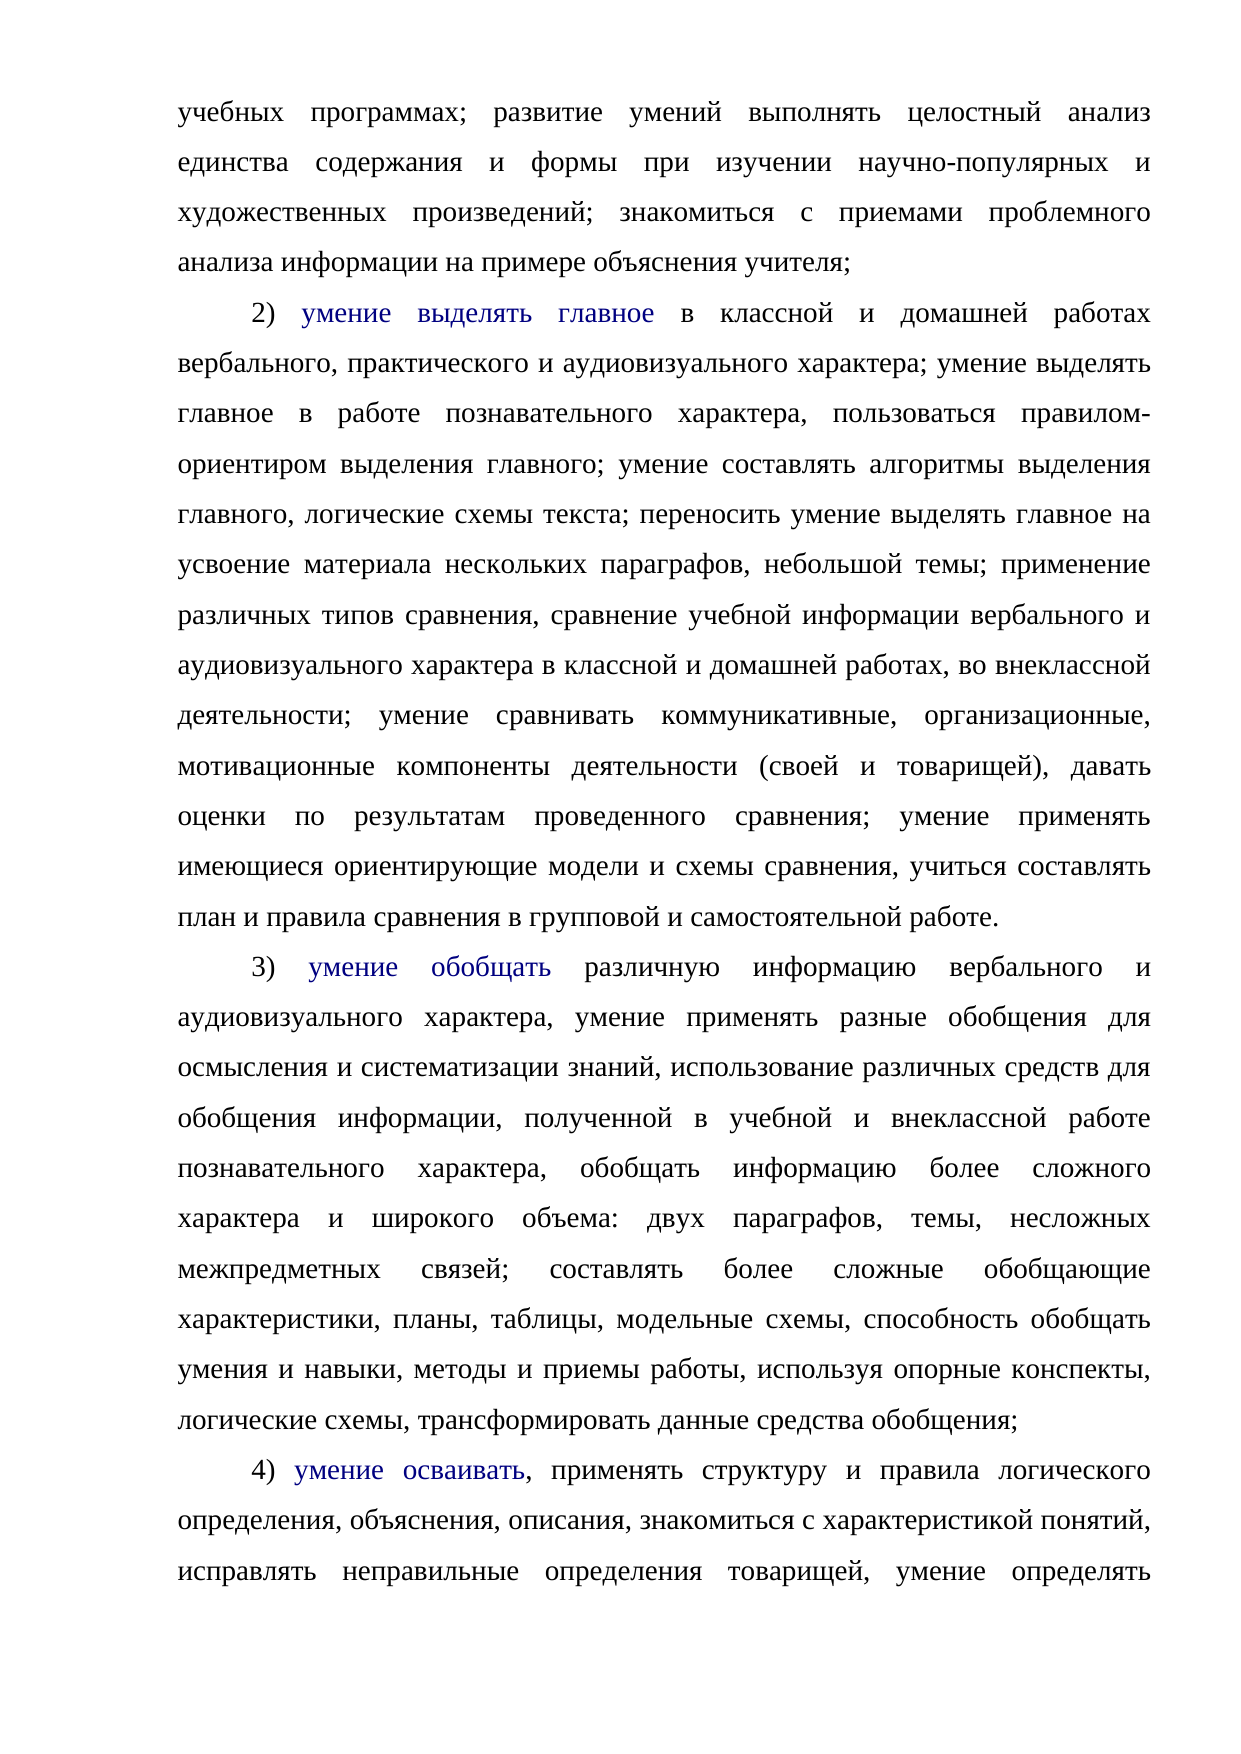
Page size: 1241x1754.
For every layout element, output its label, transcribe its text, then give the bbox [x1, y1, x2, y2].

text 3) умение обобщать различную информацию вербального и аудиовизуального характера, умение применять разные обобщения для осмысления и систематизации знаний, использование различных средств для обобщения информации, полученной в учебной и внеклассной работе познавательного характера, обобщать информацию более сложного характера и широкого объема: двух параграфов, темы, несложных межпредметных связей; составлять более сложные обобщающие характеристики, планы, таблицы, модельные схемы, способность обобщать умения и навыки, методы и приемы работы, используя опорные конспекты, логические схемы, трансформировать данные средства обобщения; [177, 949, 1152, 1435]
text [177, 94, 1152, 278]
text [177, 1452, 1152, 1586]
text 2) умение выделять главное в классной и домашней работах вербального, практического и аудиовизуального характера; умение выделять главное в работе познавательного характера, пользоваться правилом-ориентиром выделения главного; умение составлять алгоритмы выделения главного, логические схемы текста; переносить умение выделять главное на усвоение материала нескольких параграфов, небольшой темы; применение различных типов сравнения, сравнение учебной информации вербального и аудиовизуального характера в классной и домашней работах, во внеклассной деятельности; умение сравнивать коммуникативные, организационные, мотивационные компоненты деятельности (своей и товарищей), давать оценки по результатам проведенного сравнения; умение применять имеющиеся ориентирующие модели и схемы сравнения, учиться составлять план и правила сравнения в групповой и самостоятельной работе. [177, 295, 1152, 932]
